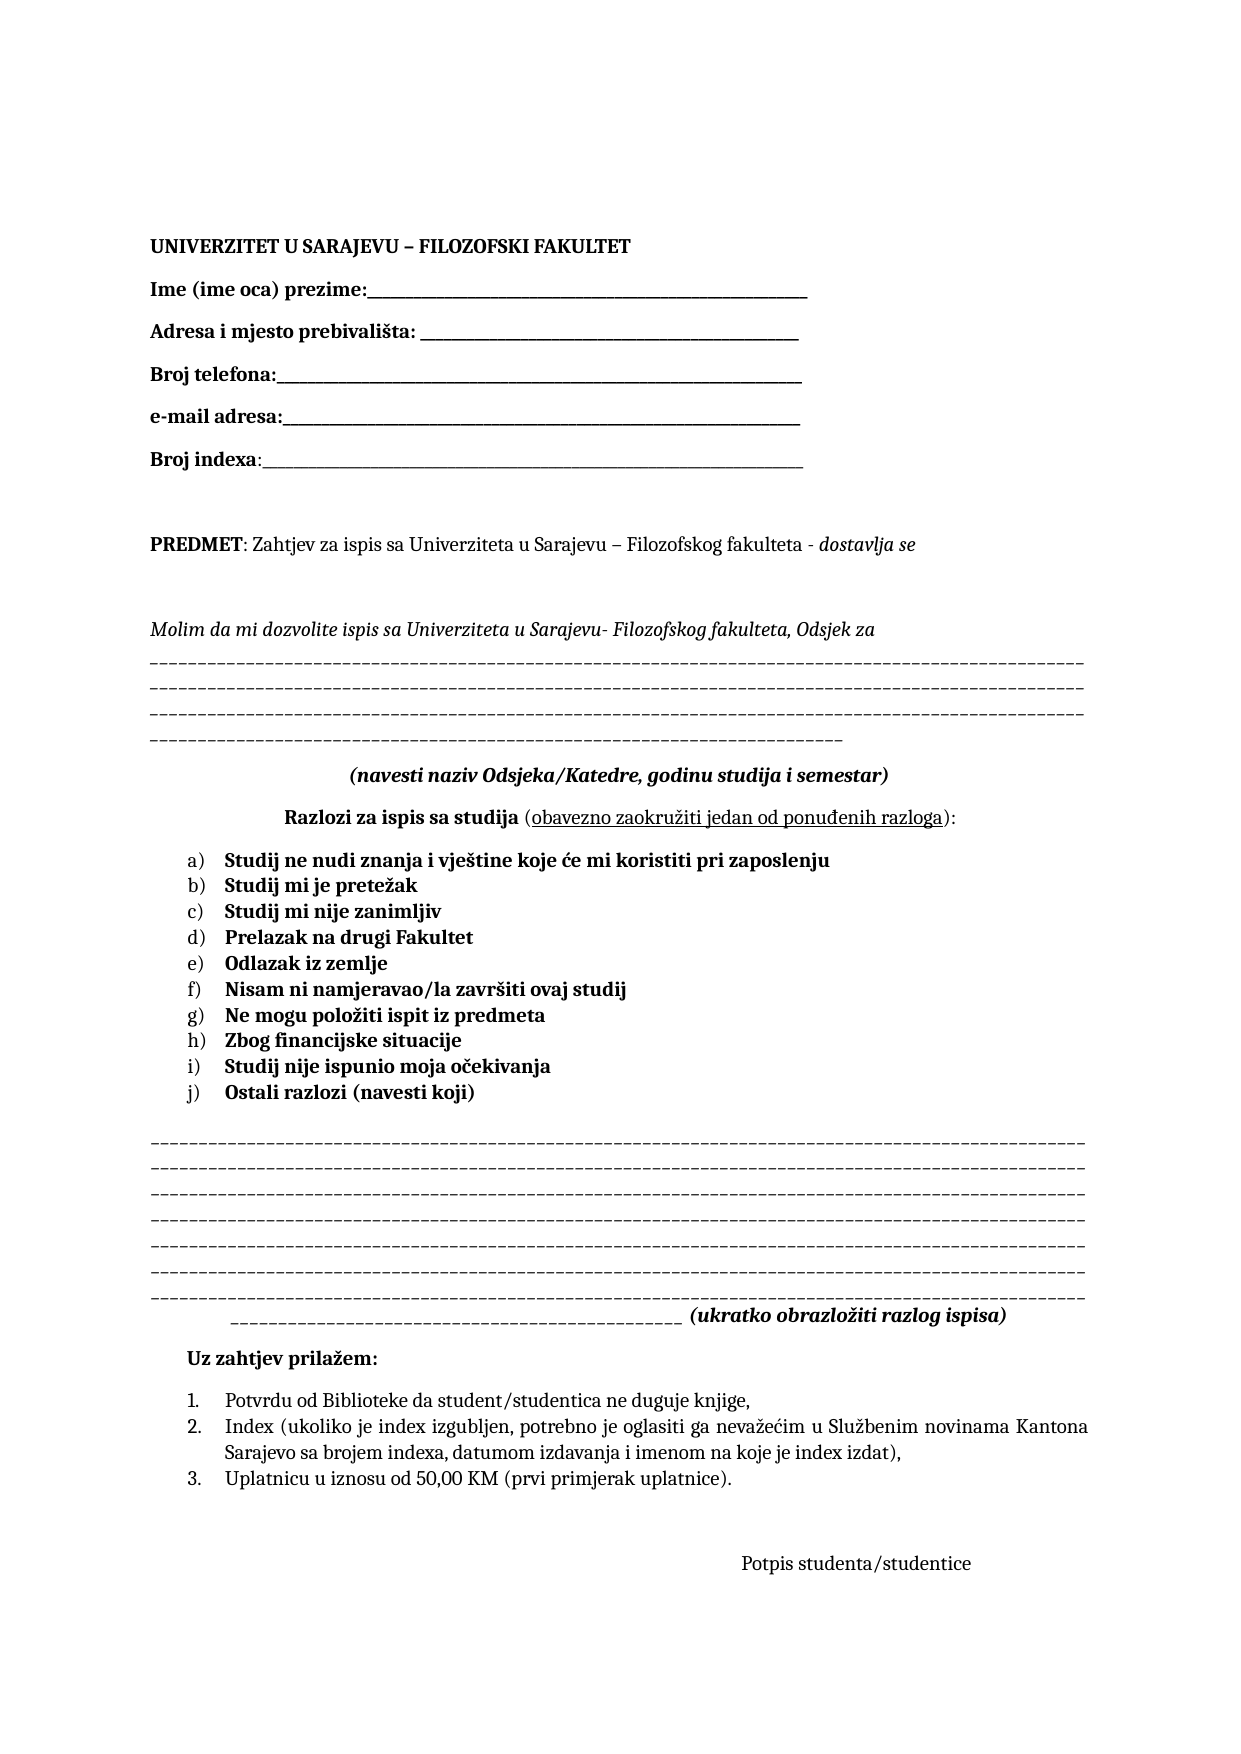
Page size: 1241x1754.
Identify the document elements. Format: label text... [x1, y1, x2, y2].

text Potpis studenta/studentice [150, 1552, 1090, 1576]
text Ime (ime oca) prezime:_________________________________________________________ [150, 277, 1090, 301]
text (navesti naziv Odsjeka/Katedre, godinu studija i semestar) [150, 763, 1090, 787]
list Studij nije ispunio moja očekivanja [187, 1055, 1090, 1079]
text PREDMET: Zahtjev za ispis sa Univerziteta u Sarajevu – Filozofskog fakulteta - dostavlja se [150, 532, 1090, 556]
list Studij mi je pretežak [187, 874, 1090, 898]
list Uplatnicu u iznosu od 50,00 KM (prvi primjerak uplatnice). [187, 1467, 1090, 1491]
list Potvrdu od Biblioteke da student/studentica ne duguje knjige, [187, 1389, 1090, 1413]
text UNIVERZITET U SARAJEVU – FILOZOFSKI FAKULTET [150, 235, 1090, 259]
text Adresa i mjesto prebivališta: _________________________________________________ [150, 320, 1090, 344]
text Uz zahtjev prilažem: [150, 1347, 1090, 1371]
text Broj indexa:______________________________________________________________________ [150, 447, 1090, 471]
list Zbog financijske situacije [187, 1029, 1090, 1053]
list Studij ne nudi znanja i vještine koje će mi koristiti pri zaposlenju [187, 848, 1090, 872]
text Molim da mi dozvolite ispis sa Univerziteta u Sarajevu- Filozofskog fakulteta, Odsjek za ___________________________________________________________________________________________________________________________________________________________________________________________________________________________________________________________________________________________________________________________________________________________________________ [150, 617, 1090, 745]
list Ostali razlozi (navesti koji) [187, 1081, 1090, 1105]
text e-mail adresa:___________________________________________________________________ [150, 405, 1090, 429]
list Studij mi nije zanimljiv [187, 900, 1090, 924]
list Odlazak iz zemlje [187, 952, 1090, 976]
list Nisam ni namjeravao/la završiti ovaj studij [187, 977, 1090, 1001]
text Razlozi za ispis sa studija (obavezno zaokružiti jedan od ponuđenih razloga): [150, 806, 1090, 830]
list Index (ukoliko je index izgubljen, potrebno je oglasiti ga nevažećim u Službenim novinama Kantona Sarajevo sa brojem indexa, datumom izdavanja i imenom na koje je index izdat), [187, 1415, 1090, 1465]
text Broj telefona:____________________________________________________________________ [150, 362, 1090, 386]
text ______________________________________________________________________________________________________________________________________________________________________________________________________________________________________________________________________________________________________________________________________________________________________________________________________________________________________________________________________________________________________________________________________________________________________________________________________________________________________________________________________________________________________________________________________________________ (ukratko obrazložiti razlog ispisa) [150, 1123, 1090, 1328]
list Prelazak na drugi Fakultet [187, 926, 1090, 950]
list Ne mogu položiti ispit iz predmeta [187, 1003, 1090, 1027]
